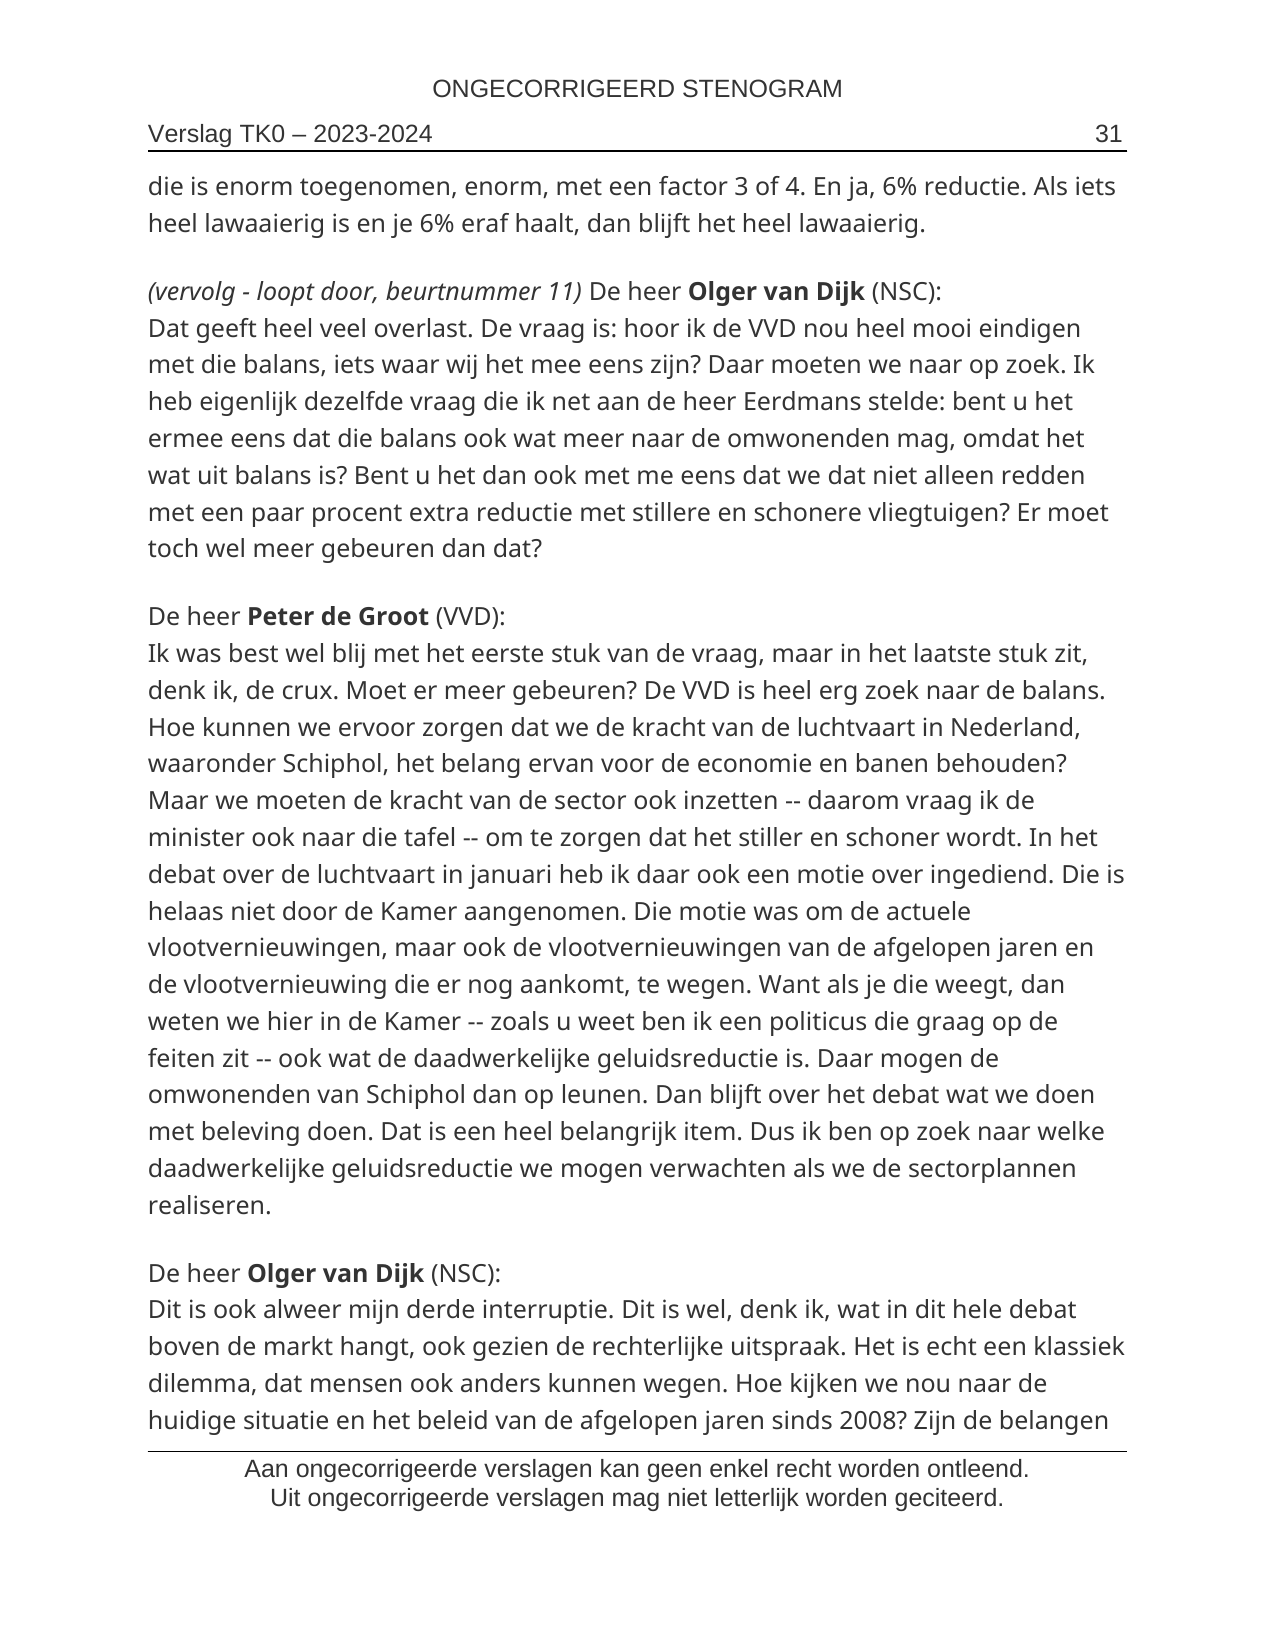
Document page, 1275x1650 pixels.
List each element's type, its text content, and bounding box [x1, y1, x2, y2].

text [148, 169, 1127, 239]
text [148, 1255, 1127, 1436]
text De heer Peter de Groot (VVD): Ik was best wel blij met het eerste stuk van de vraag, maar in het laatste stuk zit, denk ik, de crux. Moet er meer gebeuren? De VVD is heel erg zoek naar de balans. Hoe kunnen we ervoor zorgen dat we de kracht van de luchtvaart in Nederland, waaronder Schiphol, het belang ervan voor de economie en banen behouden? Maar we moeten de kracht van de sector ook inzetten -- daarom vraag ik de minister ook naar die tafel -- om te zorgen dat het stiller en schoner wordt. In het debat over de luchtvaart in januari heb ik daar ook een motie over ingediend. Die is helaas niet door de Kamer aangenomen. Die motie was om de actuele vlootvernieuwingen, maar ook de vlootvernieuwingen van de afgelopen jaren en de vlootvernieuwing die er nog aankomt, te wegen. Want als je die weegt, dan weten we hier in de Kamer -- zoals u weet ben ik een politicus die graag op de feiten zit -- ook wat de daadwerkelijke geluidsreductie is. Daar mogen de omwonenden van Schiphol dan op leunen. Dan blijft over het debat wat we doen met beleving doen. Dat is een heel belangrijk item. Dus ik ben op zoek naar welke daadwerkelijke geluidsreductie we mogen verwachten als we de sectorplannen realiseren. [148, 599, 1127, 1221]
text (vervolg - loopt door, beurtnummer 11) De heer Olger van Dijk (NSC): Dat geeft heel veel overlast. De vraag is: hoor ik de VVD nou heel mooi eindigen met die balans, iets waar wij het mee eens zijn? Daar moeten we naar op zoek. Ik heb eigenlijk dezelfde vraag die ik net aan de heer Eerdmans stelde: bent u het ermee eens dat die balans ook wat meer naar de omwonenden mag, omdat het wat uit balans is? Bent u het dan ook met me eens dat we dat niet alleen redden met een paar procent extra reductie met stillere en schonere vliegtuigen? Er moet toch wel meer gebeuren dan dat? [148, 273, 1127, 565]
